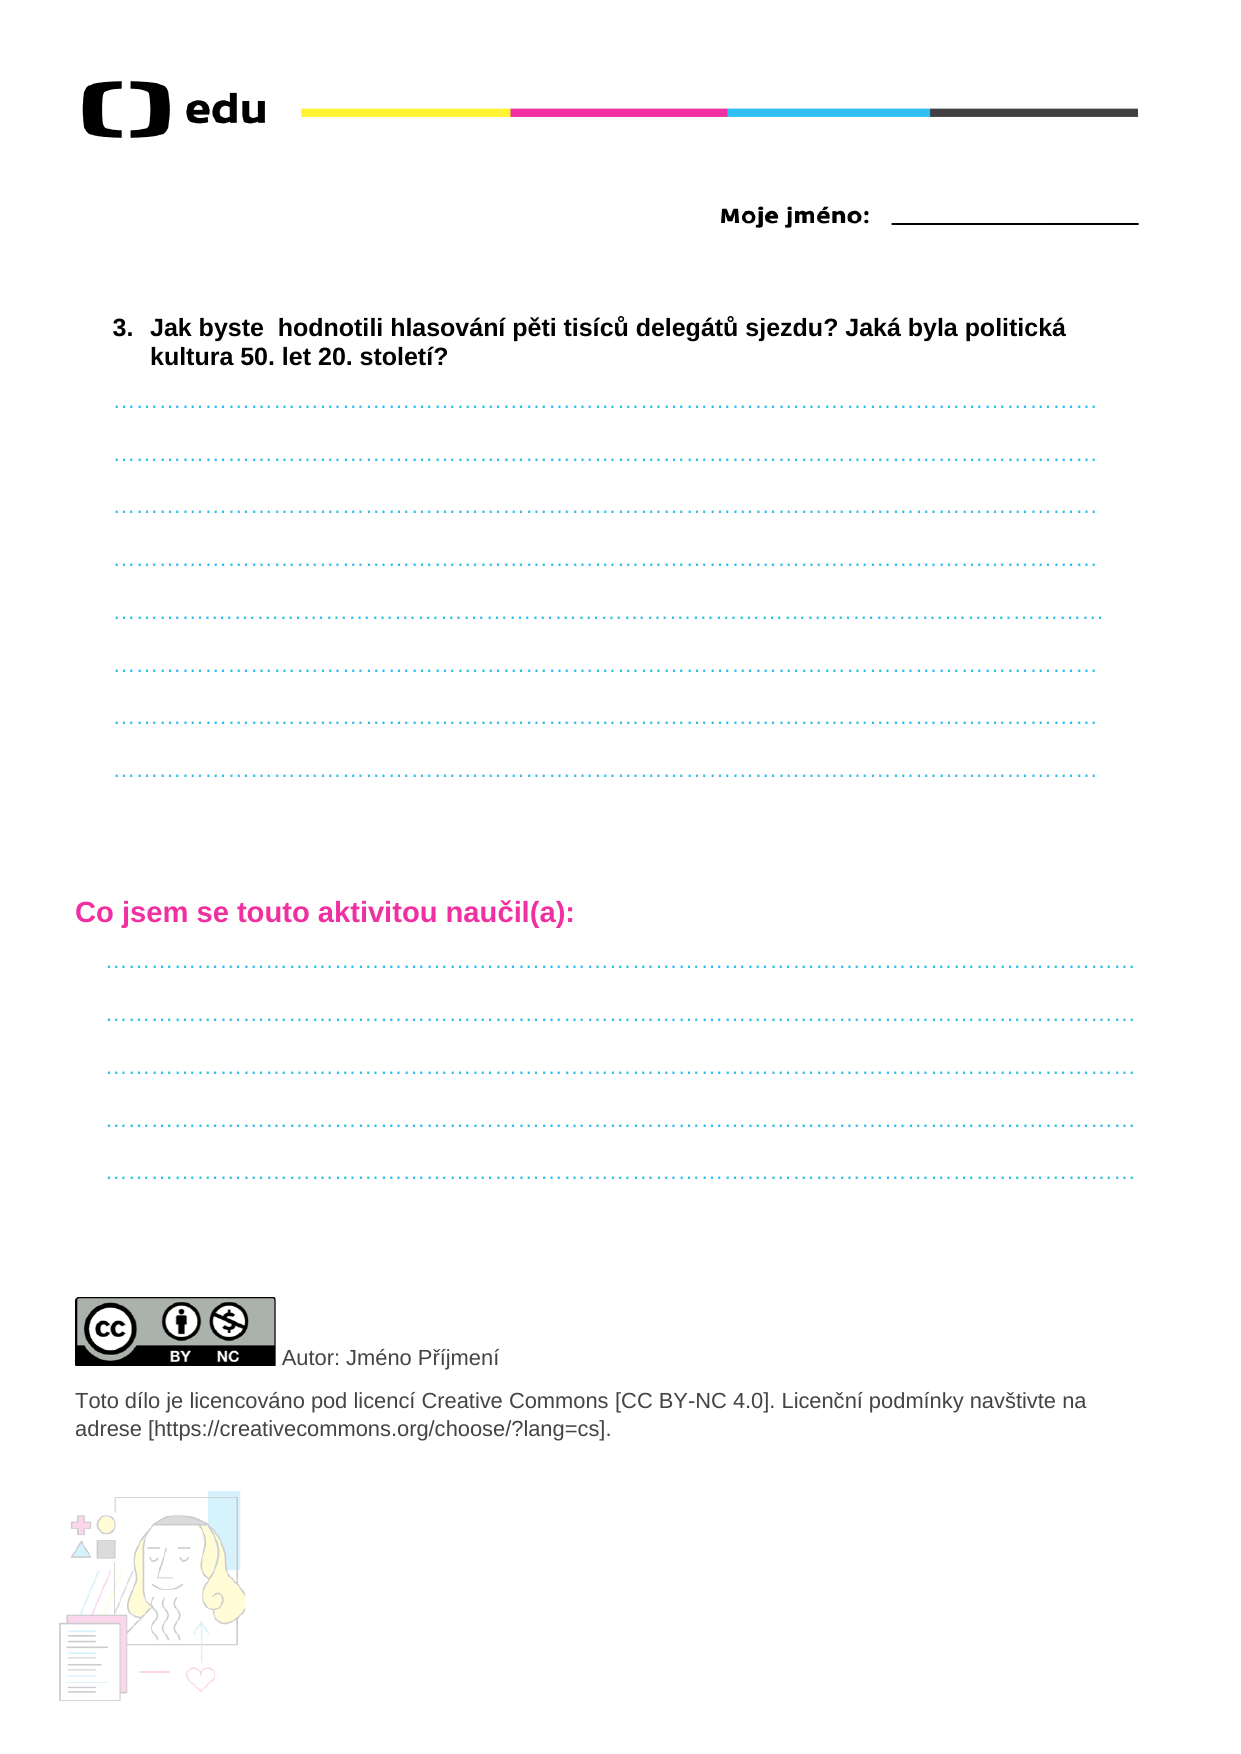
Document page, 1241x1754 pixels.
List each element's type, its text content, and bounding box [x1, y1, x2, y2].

text Toto dílo je licencováno pod licencí Creative Commons [CC BY-NC 4.0]. Licenční podmínky navštivte na adrese [https://creativecommons.org/choose/?lang=cs]. [75, 1388, 1152, 1441]
picture [75, 1297, 276, 1366]
picture [58, 1491, 246, 1701]
picture [75, 73, 1150, 240]
text Co jsem se touto aktivitou naučil(a): [75, 895, 1152, 928]
list Jak byste hodnotili hlasování pěti tisíců delegátů sjezdu? Jaká byla politická kultura 50. let 20. století? [112, 313, 1110, 370]
text Autor: Jméno Příjmení [276, 1297, 1152, 1370]
text ……………………………………………………………………………………………………………………………………………………………………………………………………………………………………………………………………………………………………………………………………………………………………… ……………………………………………………………………………………………………………………………………………………………………………………………………………………………………………… [104, 947, 1153, 1185]
